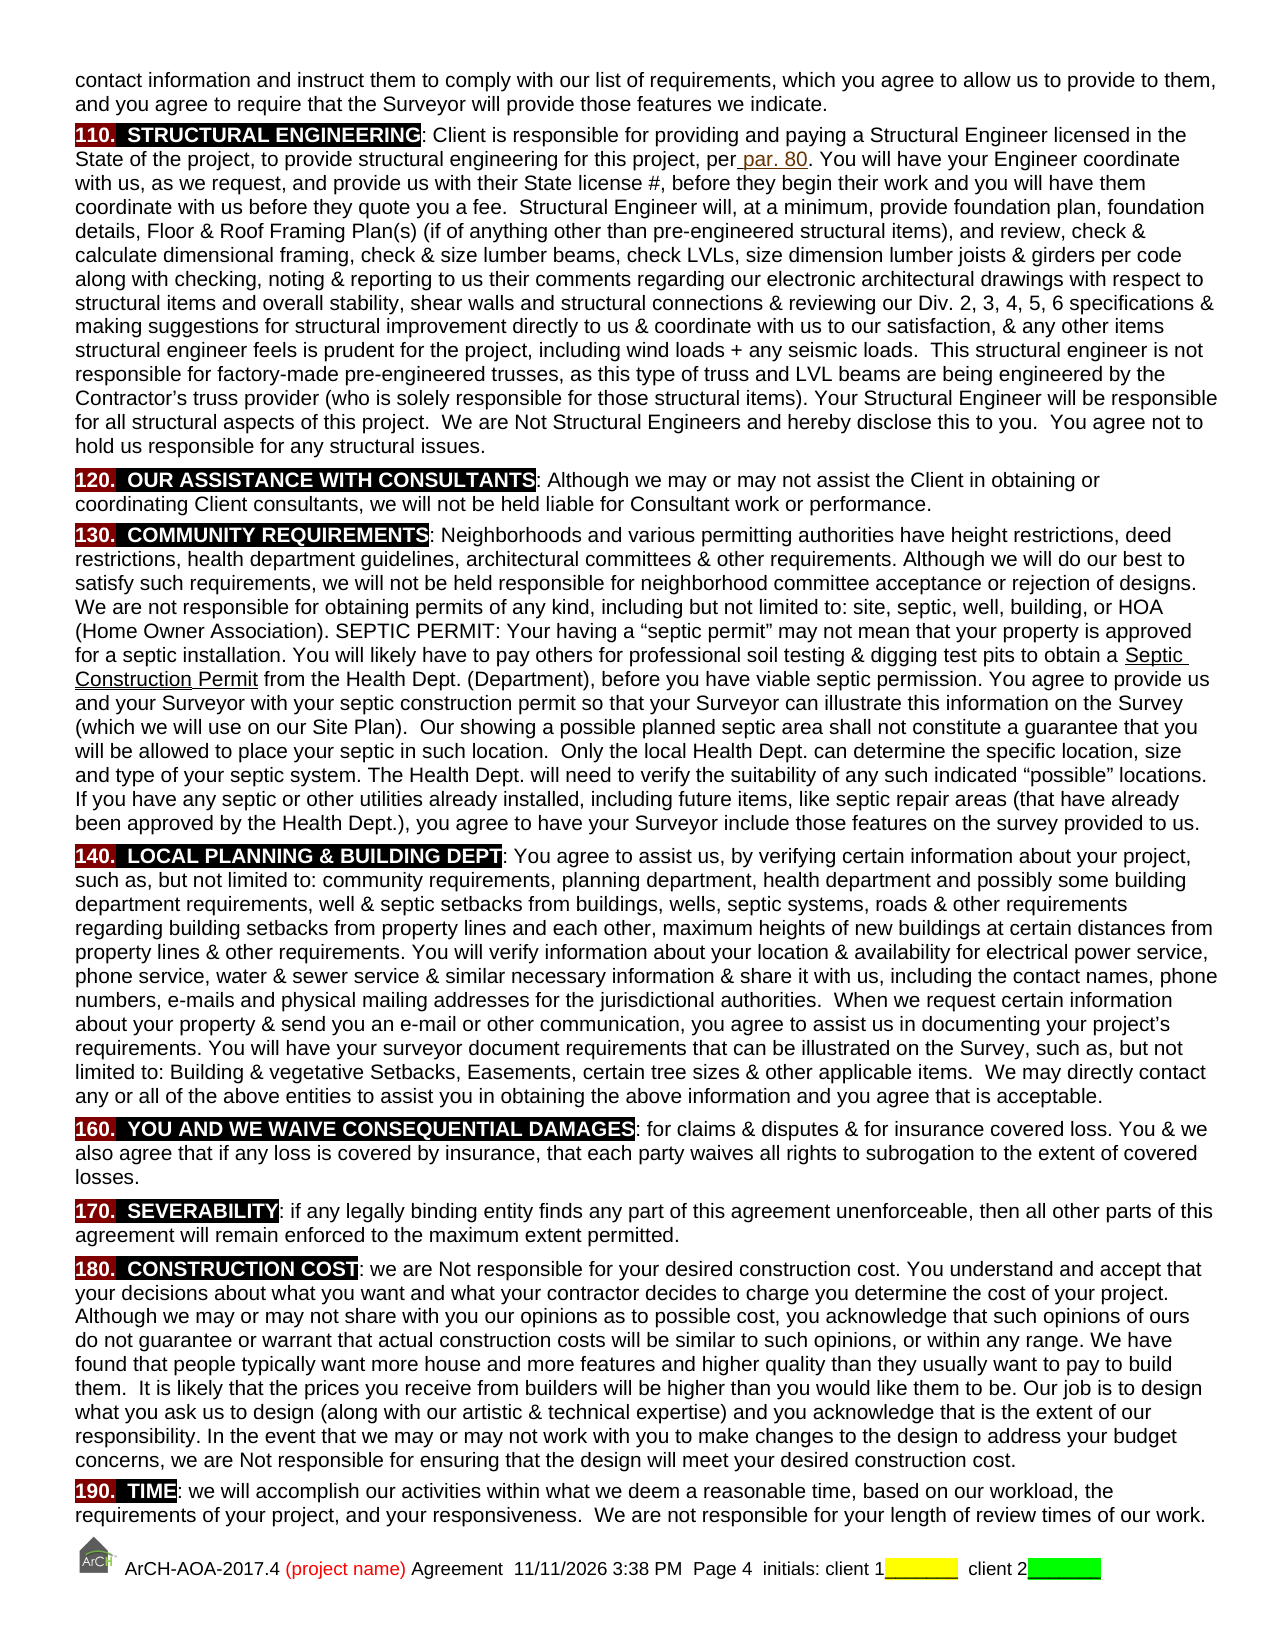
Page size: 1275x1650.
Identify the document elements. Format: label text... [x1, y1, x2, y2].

text 110. STRUCTURAL ENGINEERING: Client is responsible for providing and paying a Structural Engineer licensed in the State of the project, to provide structural engineering for this project, per par. 80. You will have your Engineer coordinate with us, as we request, and provide us with their State license #, before they begin their work and you will have them coordinate with us before they quote you a fee. Structural Engineer will, at a minimum, provide foundation plan, foundation details, Floor & Roof Framing Plan(s) (if of anything other than pre-engineered structural items), and review, check & calculate dimensional framing, check & size lumber beams, check LVLs, size dimension lumber joists & girders per code along with checking, noting & reporting to us their comments regarding our electronic architectural drawings with respect to structural items and overall stability, shear walls and structural connections & reviewing our Div. 2, 3, 4, 5, 6 specifications & making suggestions for structural improvement directly to us & coordinate with us to our satisfaction, & any other items structural engineer feels is prudent for the project, including wind loads + any seismic loads. This structural engineer is not responsible for factory-made pre-engineered trusses, as this type of truss and LVL beams are being engineered by the Contractor’s truss provider (who is solely responsible for those structural items). Your Structural Engineer will be responsible for all structural aspects of this project. We are Not Structural Engineers and hereby disclose this to you. You agree not to hold us responsible for any structural issues. [75, 123, 1219, 458]
text 120. OUR ASSISTANCE WITH CONSULTANTS: Although we may or may not assist the Client in obtaining or coordinating Client consultants, we will not be held liable for Consultant work or performance. [75, 468, 1219, 516]
text 130. COMMUNITY REQUIREMENTS: Neighborhoods and various permitting authorities have height restrictions, deed restrictions, health department guidelines, architectural committees & other requirements. Although we will do our best to satisfy such requirements, we will not be held responsible for neighborhood committee acceptance or rejection of designs. We are not responsible for obtaining permits of any kind, including but not limited to: site, septic, well, building, or HOA (Home Owner Association). SEPTIC PERMIT: Your having a “septic permit” may not mean that your property is approved for a septic installation. You will likely have to pay others for professional soil testing & digging test pits to obtain a Septic Construction Permit from the Health Dept. (Department), before you have viable septic permission. You agree to provide us and your Surveyor with your septic construction permit so that your Surveyor can illustrate this information on the Survey (which we will use on our Site Plan). Our showing a possible planned septic area shall not constitute a guarantee that you will be allowed to place your septic in such location. Only the local Health Dept. can determine the specific location, size and type of your septic system. The Health Dept. will need to verify the suitability of any such indicated “possible” locations. If you have any septic or other utilities already installed, including future items, like septic repair areas (that have already been approved by the Health Dept.), you agree to have your Surveyor include those features on the survey provided to us. [75, 523, 1219, 834]
text 180. CONSTRUCTION COST: we are Not responsible for your desired construction cost. You understand and accept that your decisions about what you want and what your contractor decides to charge you determine the cost of your project. Although we may or may not share with you our opinions as to possible cost, you acknowledge that such opinions of ours do not guarantee or warrant that actual construction costs will be similar to such opinions, or within any range. We have found that people typically want more house and more features and higher quality than they usually want to pay to build them. It is likely that the prices you receive from builders will be higher than you would like them to be. Our job is to design what you ask us to design (along with our artistic & technical expertise) and you acknowledge that is the extent of our responsibility. In the event that we may or may not work with you to make changes to the design to address your budget concerns, we are Not responsible for ensuring that the design will meet your desired construction cost. [75, 1256, 1219, 1472]
text 170. SEVERABILITY: if any legally binding entity finds any part of this agreement unenforceable, then all other parts of this agreement will remain enforced to the maximum extent permitted. [75, 1199, 1219, 1247]
text 140. LOCAL PLANNING & BUILDING DEPT: You agree to assist us, by verifying certain information about your project, such as, but not limited to: community requirements, planning department, health department and possibly some building department requirements, well & septic setbacks from buildings, wells, septic systems, roads & other requirements regarding building setbacks from property lines and each other, maximum heights of new buildings at certain distances from property lines & other requirements. You will verify information about your location & availability for electrical power service, phone service, water & sewer service & similar necessary information & share it with us, including the contact names, phone numbers, e-mails and physical mailing addresses for the jurisdictional authorities. When we request certain information about your property & send you an e-mail or other communication, you agree to assist us in documenting your project’s requirements. You will have your surveyor document requirements that can be illustrated on the Survey, such as, but not limited to: Building & vegetative Setbacks, Easements, certain tree sizes & other applicable items. We may directly contact any or all of the above entities to assist you in obtaining the above information and you agree that is acceptable. [75, 844, 1219, 1107]
picture [75, 1533, 119, 1576]
text 160. YOU AND WE WAIVE CONSEQUENTIAL DAMAGES: for claims & disputes & for insurance covered loss. You & we also agree that if any loss is covered by insurance, that each party waives all rights to subrogation to the extent of covered losses. [75, 1117, 1219, 1189]
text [75, 1479, 1219, 1527]
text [75, 67, 1219, 115]
